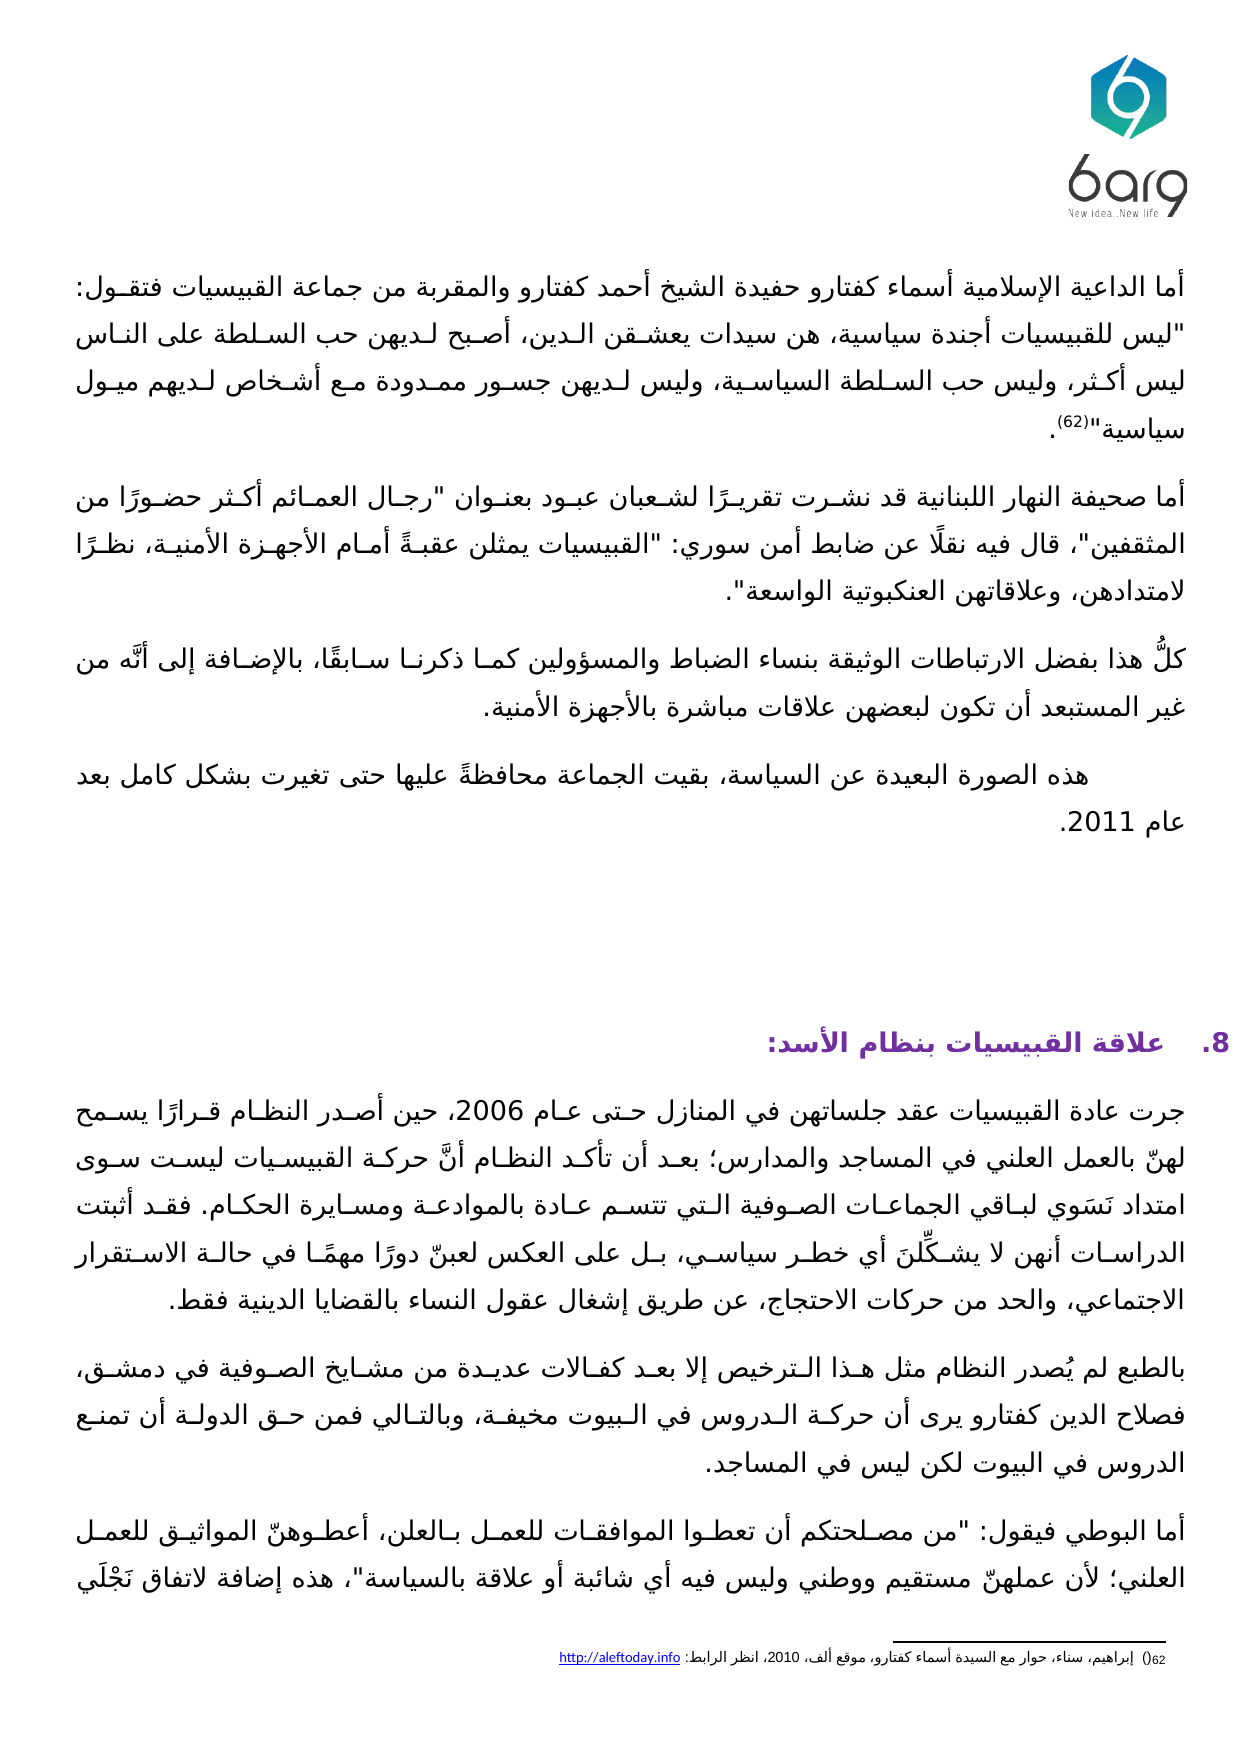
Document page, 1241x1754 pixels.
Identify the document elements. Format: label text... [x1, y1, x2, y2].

text هذه الصورة البعيدة عن السياسة، بقيت الجماعة محافظةً عليها حتى تغيرت بشكل كامل بعد عام 2011. [75, 759, 1186, 838]
text أما صحيفة النهار اللبنانية قد نشرت تقريرًا لشعبان عبود بعنوان "رجال العمائم أكثر حضورًا من المثقفين"، قال فيه نقلًا عن ضابط أمن سوري: "القبيسيات يمثلن عقبةً أمام الأجهزة الأمنية، نظرًا لامتدادهن، وعلاقاتهن العنكبوتية الواسعة". [75, 481, 1186, 607]
picture [1068, 55, 1188, 217]
text جرت عادة القبيسيات عقد جلساتهن في المنازل حتى عام 2006، حين أصدر النظام قرارًا يسمح لهنّ بالعمل العلني في المساجد والمدارس؛ بعد أن تأكد النظام أنَّ حركة القبيسيات ليست سوى امتداد نَسَوي لباقي الجماعات الصوفية التي تتسم عادة بالموادعة ومسايرة الحكام. فقد أثبتت الدراسات أنهن لا يشكِّلنَ أي خطر سياسي، بل على العكس لعبنّ دورًا مهمًا في حالة الاستقرار الاجتماعي، والحد من حركات الاحتجاج، عن طريق إشغال عقول النساء بالقضايا الدينية فقط. [75, 1095, 1186, 1316]
text كلُّ هذا بفضل الارتباطات الوثيقة بنساء الضباط والمسؤولين كما ذكرنا سابقًا، بالإضافة إلى أنَّه من غير المستبعد أن تكون لبعضهن علاقات مباشرة بالأجهزة الأمنية. [75, 644, 1186, 723]
text أما الداعية الإسلامية أسماء كفتارو حفيدة الشيخ أحمد كفتارو والمقربة من جماعة القبيسيات فتقول: "ليس للقبيسيات أجندة سياسية، هن سيدات يعشقن الدين، أصبح لديهن حب السلطة على الناس ليس أكثر، وليس حب السلطة السياسية، وليس لديهن جسور ممدودة مع أشخاص لديهم ميول سياسية"(). [75, 271, 1186, 444]
text بالطبع لم يُصدر النظام مثل هذا الترخيص إلا بعد كفالات عديدة من مشايخ الصوفية في دمشق، فصلاح الدين كفتارو يرى أن حركة الدروس في البيوت مخيفة، وبالتالي فمن حق الدولة أن تمنع الدروس في البيوت لكن ليس في المساجد. [75, 1352, 1186, 1478]
list علاقة القبيسيات بنظام الأسد: [75, 1027, 1201, 1058]
